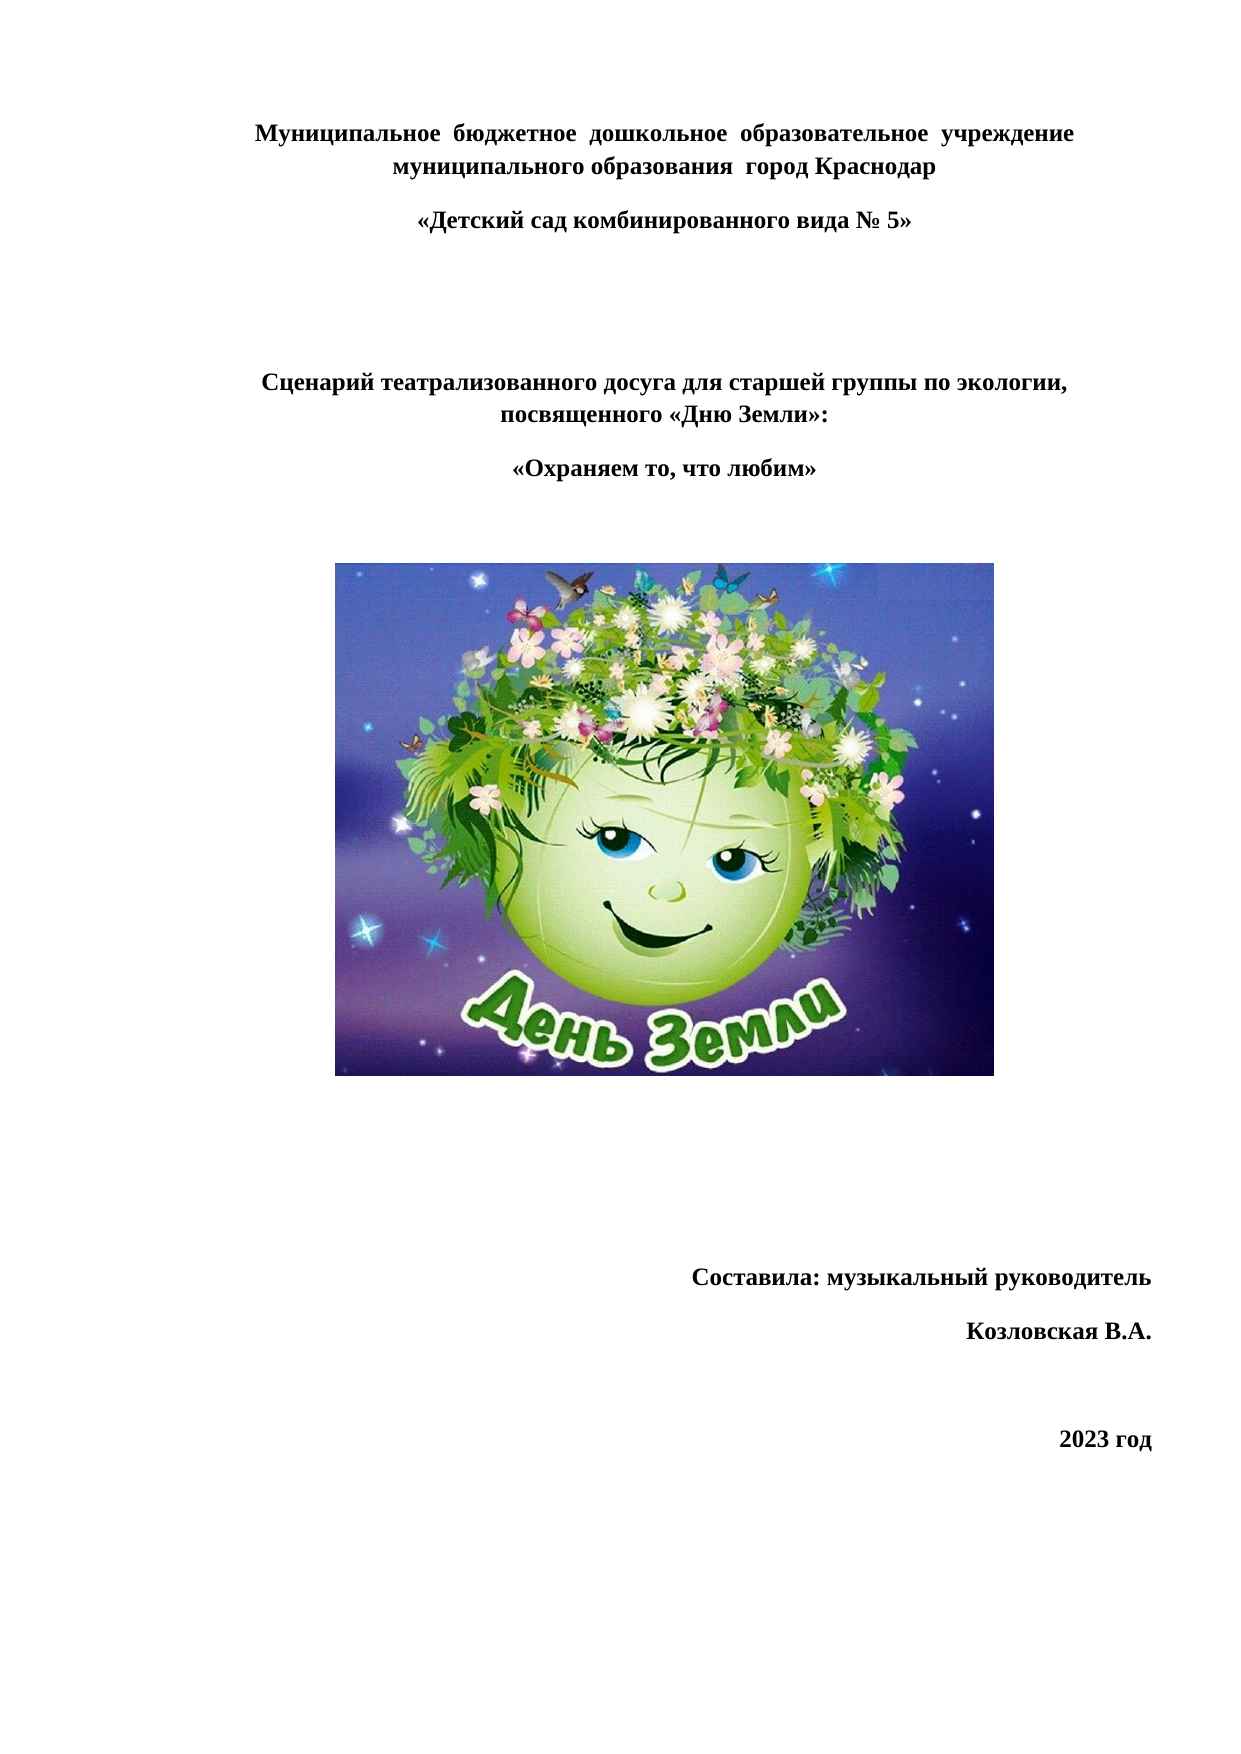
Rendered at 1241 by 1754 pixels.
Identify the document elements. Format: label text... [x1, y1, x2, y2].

text Козловская В.А. [177, 1316, 1152, 1345]
picture [335, 563, 994, 1076]
text 2023 год [177, 1424, 1152, 1452]
text «Охраняем то, что любим» [177, 453, 1152, 482]
text Муниципальное бюджетное дошкольное образовательное учреждение муниципального образования город Краснодар [177, 118, 1152, 180]
text Сценарий театрализованного досуга для старшей группы по экологии, посвященного «Дню Земли»: [177, 367, 1152, 428]
text «Детский сад комбинированного вида № 5» [177, 205, 1152, 234]
text Составила: музыкальный руководитель [177, 1262, 1152, 1291]
